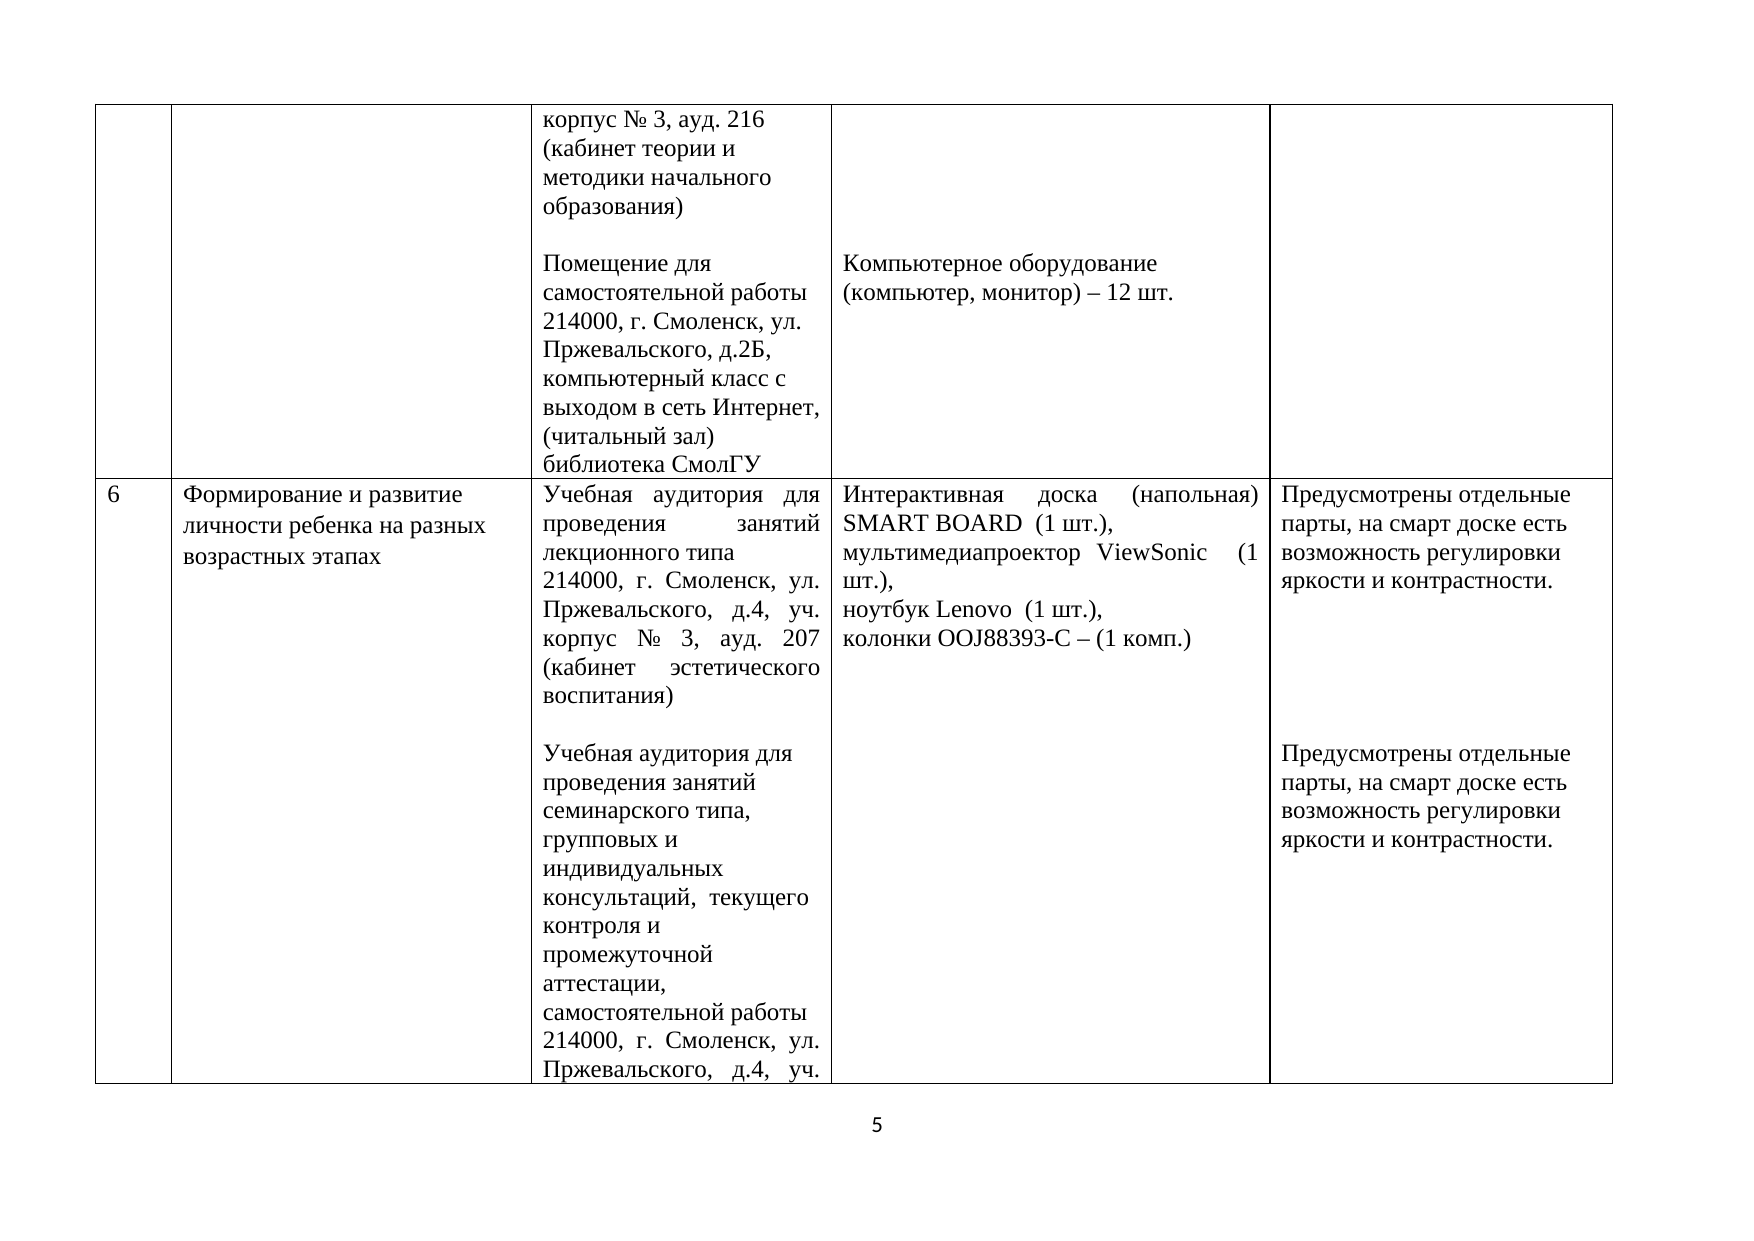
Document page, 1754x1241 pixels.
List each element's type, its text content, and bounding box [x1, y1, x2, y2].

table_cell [832, 105, 1269, 478]
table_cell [532, 479, 831, 1083]
table_cell 6 [96, 479, 171, 1083]
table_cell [1271, 105, 1612, 478]
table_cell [832, 479, 1269, 1083]
table_cell 5 [96, 105, 171, 478]
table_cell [172, 105, 531, 478]
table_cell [1271, 479, 1612, 1083]
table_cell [532, 105, 831, 478]
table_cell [172, 479, 531, 1083]
